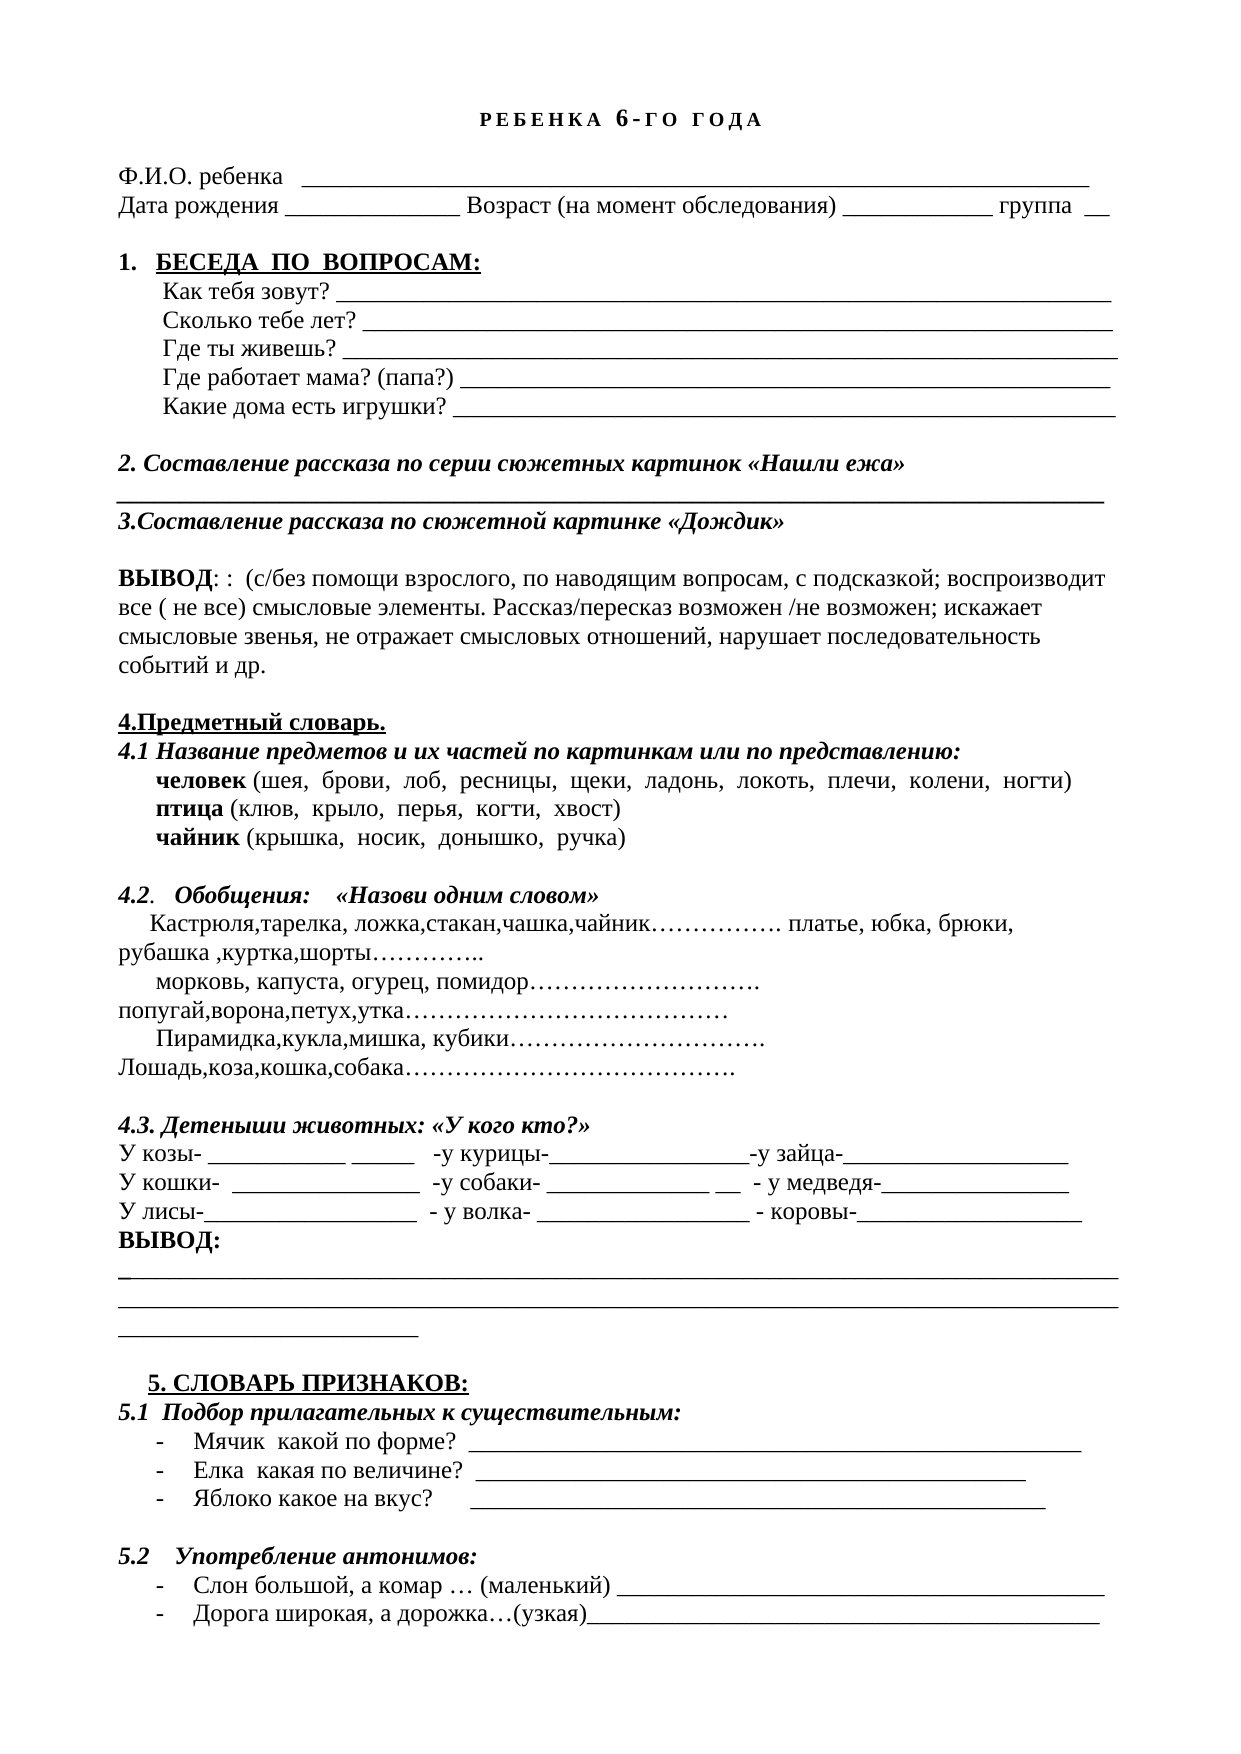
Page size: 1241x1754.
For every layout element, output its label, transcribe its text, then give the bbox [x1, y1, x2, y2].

text ВЫВОД:________________________________________________________________________________________________________________________________________________________________________________________ [118, 1225, 1122, 1340]
text Где ты живешь? ______________________________________________________________ [156, 333, 1122, 362]
text 4.3. Детеныши животных: «У кого кто?» [118, 1110, 1122, 1138]
text 5.2 Употребление антонимов: [118, 1541, 1122, 1570]
list БЕСЕДА ПО ВОПРОСАМ: [118, 247, 1122, 276]
text 5.1 Подбор прилагательных к существительным: [118, 1397, 1122, 1426]
text 4.1 Название предметов и их частей по картинкам или по представлению: [118, 736, 1122, 765]
text 4.2. Обобщения: «Назови одним словом» [118, 880, 1122, 908]
list Слон большой, а комар … (маленький) _______________________________________ [156, 1570, 1122, 1598]
list Яблоко какое на вкус? ______________________________________________ [156, 1483, 1122, 1512]
list Мячик какой по форме? _________________________________________________ [156, 1426, 1122, 1455]
text Пирамидка,кукла,мишка, кубики…………………………. Лошадь,коза,кошка,собака…………………………………. [118, 1023, 1122, 1081]
text 3.Составление рассказа по сюжетной картинке «Дождик» [118, 506, 1122, 535]
text Дата рождения ______________ Возраст (на момент обследования) ____________ группа __ [118, 190, 1122, 218]
list Дорога широкая, а дорожка…(узкая)_________________________________________ [156, 1598, 1122, 1627]
text чайник (крышка, носик, донышко, ручка) [156, 822, 1122, 851]
text человек (шея, брови, лоб, ресницы, щеки, ладонь, локоть, плечи, колени, ногти) [156, 765, 1122, 793]
text 4.Предметный словарь. [118, 707, 1122, 736]
text морковь, капуста, огурец, помидор………………………. попугай,ворона,петух,утка………………………………… [118, 966, 1122, 1023]
text У козы- ___________ _____ -у курицы-________________-у зайца-__________________ [118, 1138, 1122, 1167]
text Ф.И.О. ребенка _______________________________________________________________ [118, 161, 1122, 190]
text ВЫВОД: : (с/без помощи взрослого, по наводящим вопросам, с подсказкой; воспроизводит все ( не все) смысловые элементы. Рассказ/пересказ возможен /не возможен; искажает смысловые звенья, не отражает смысловых отношений, нарушает последовательность событий и др. [118, 563, 1122, 678]
text Где работает мама? (папа?) ____________________________________________________ [156, 362, 1122, 391]
text Как тебя зовут? ______________________________________________________________ [156, 276, 1122, 305]
text У лисы-_________________ - у волка- _________________ - коровы-__________________ [118, 1196, 1122, 1225]
list Елка какая по величине? ____________________________________________ [156, 1455, 1122, 1483]
text 2. Составление рассказа по серии сюжетных картинок «Нашли ежа» _______________________________________________________________________________ [118, 448, 1122, 506]
text 5. СЛОВАРЬ ПРИЗНАКОВ: [148, 1368, 1122, 1397]
text Сколько тебе лет? ____________________________________________________________ [156, 305, 1122, 333]
text У кошки- _______________ -у собаки- _____________ __ - у медведя-_______________ [118, 1167, 1122, 1196]
text ребенка 6-го года [118, 103, 1122, 132]
text Какие дома есть игрушки? _____________________________________________________ [156, 391, 1122, 420]
text Кастрюля,тарелка, ложка,стакан,чашка,чайник……………. платье, юбка, брюки, рубашка ,куртка,шорты………….. [118, 908, 1122, 966]
text птица (клюв, крыло, перья, когти, хвост) [156, 793, 1122, 822]
